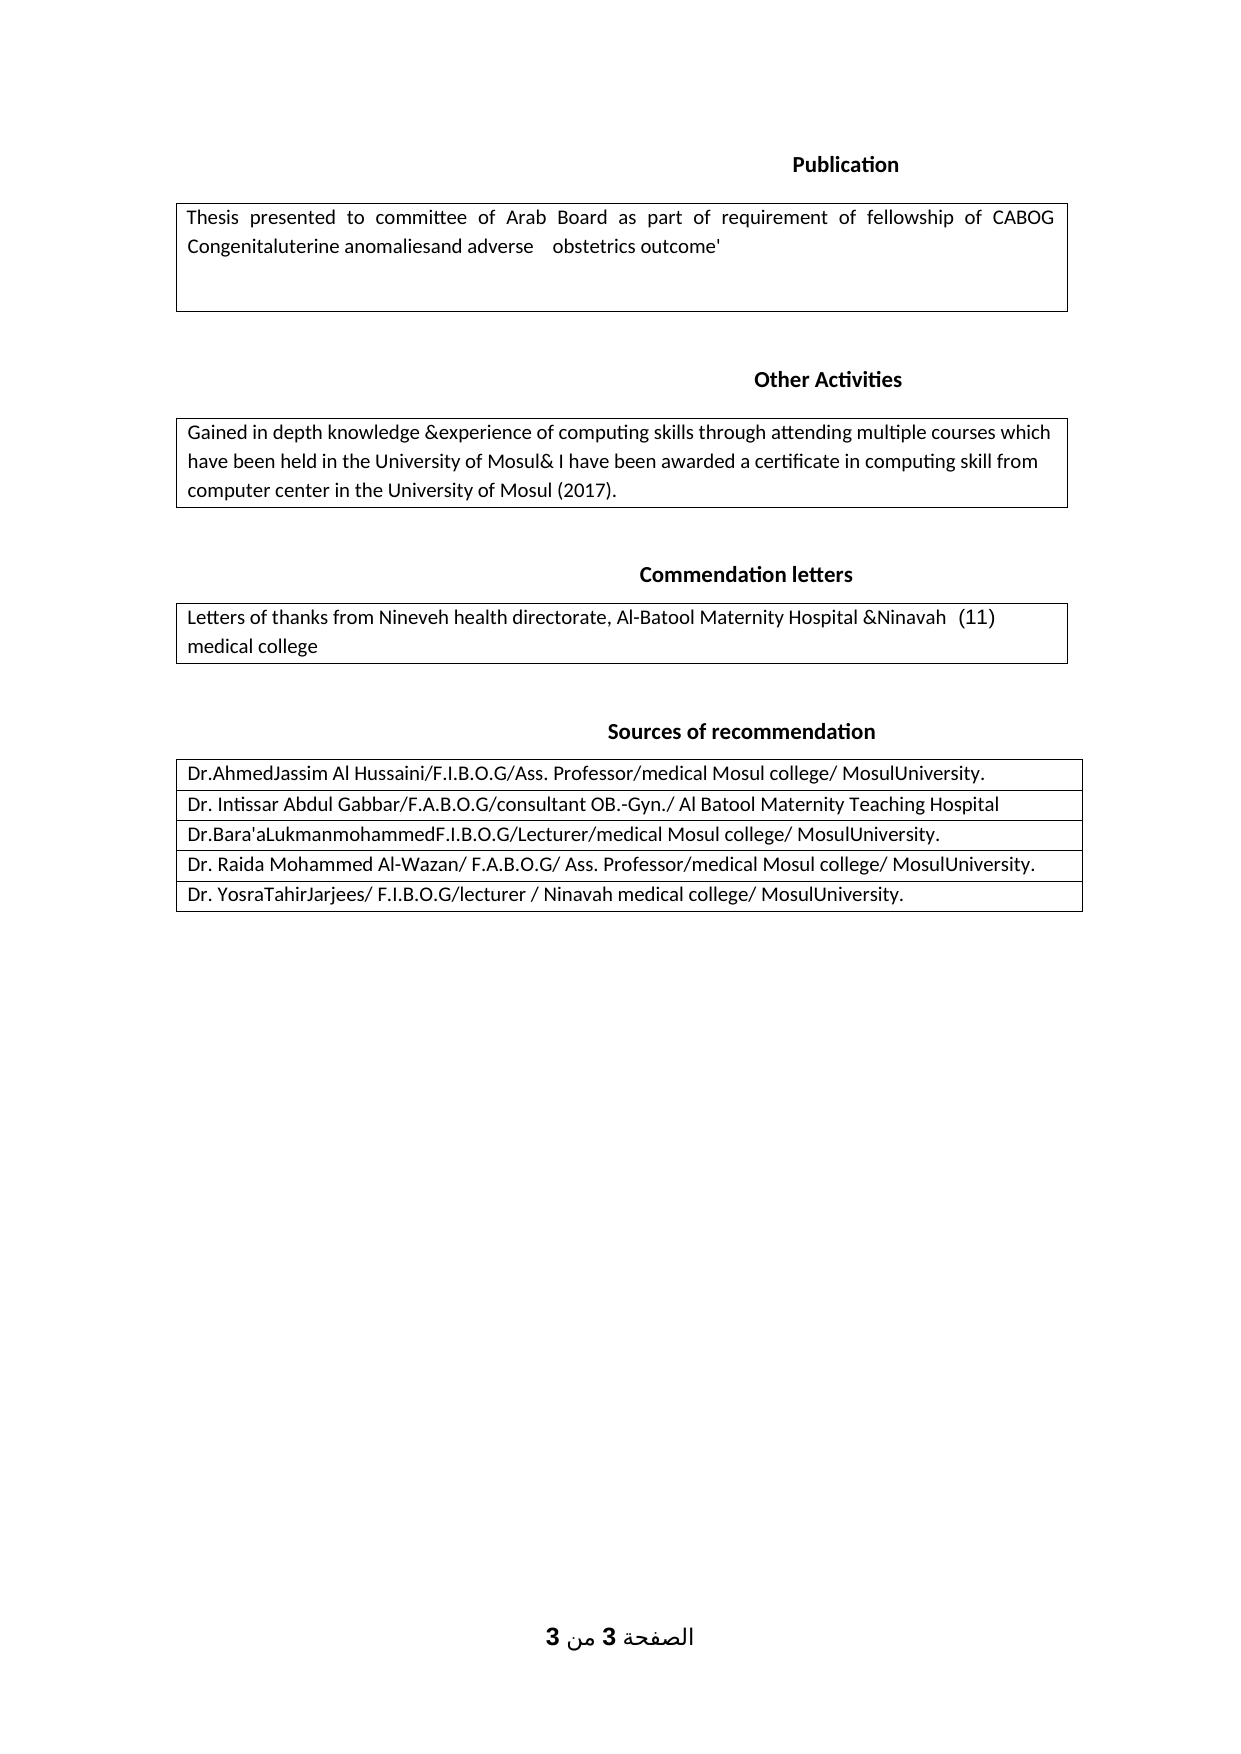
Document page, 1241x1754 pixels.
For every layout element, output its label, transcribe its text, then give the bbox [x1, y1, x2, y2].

text Other Activities [187, 365, 1053, 393]
text Commendation letters [187, 561, 1053, 589]
table_header Thesis presented to committee of Arab Board as part of requirement of fellowship of CABOG Congenitaluterine anomaliesand adverse obstetrics outcome' [177, 204, 1067, 311]
table_header Dr.AhmedJassim Al Hussaini/F.I.B.O.G/Ass. Professor/medical college/ . [177, 760, 1082, 790]
table_cell Dr.Bara'aLukmanmohammedF.I.B.O.G/Lecturer/medical Mosul college/ MosulUniversity. [177, 821, 1082, 850]
table_cell Dr. Intissar Abdul Gabbar/F.A.B.O.G/consultant OB.-Gyn./ Al Batool Maternity Teaching Hospital [177, 791, 1082, 820]
text Sources of recommendation [187, 717, 1053, 745]
table_header Gained in depth knowledge &experience of computing skills through attending multiple courses which have been held in the University of Mosul& I have been awarded a certificate in computing skill from computer center in the University of Mosul (2017). [177, 419, 1067, 507]
table_header (11) Letters of thanks from Nineveh health directorate, Al-Batool Maternity Hospital &Ninavah medical college [177, 604, 1067, 663]
table_cell Dr. Raida Mohammed Al-Wazan/ F.A.B.O.G/ Ass. Professor/medical college/ . [177, 851, 1082, 881]
text Publication [187, 150, 1053, 178]
table_cell Dr. YosraTahirJarjees/ F.I.B.O.G/lecturer / Ninavah medical college/ . [177, 882, 1082, 911]
